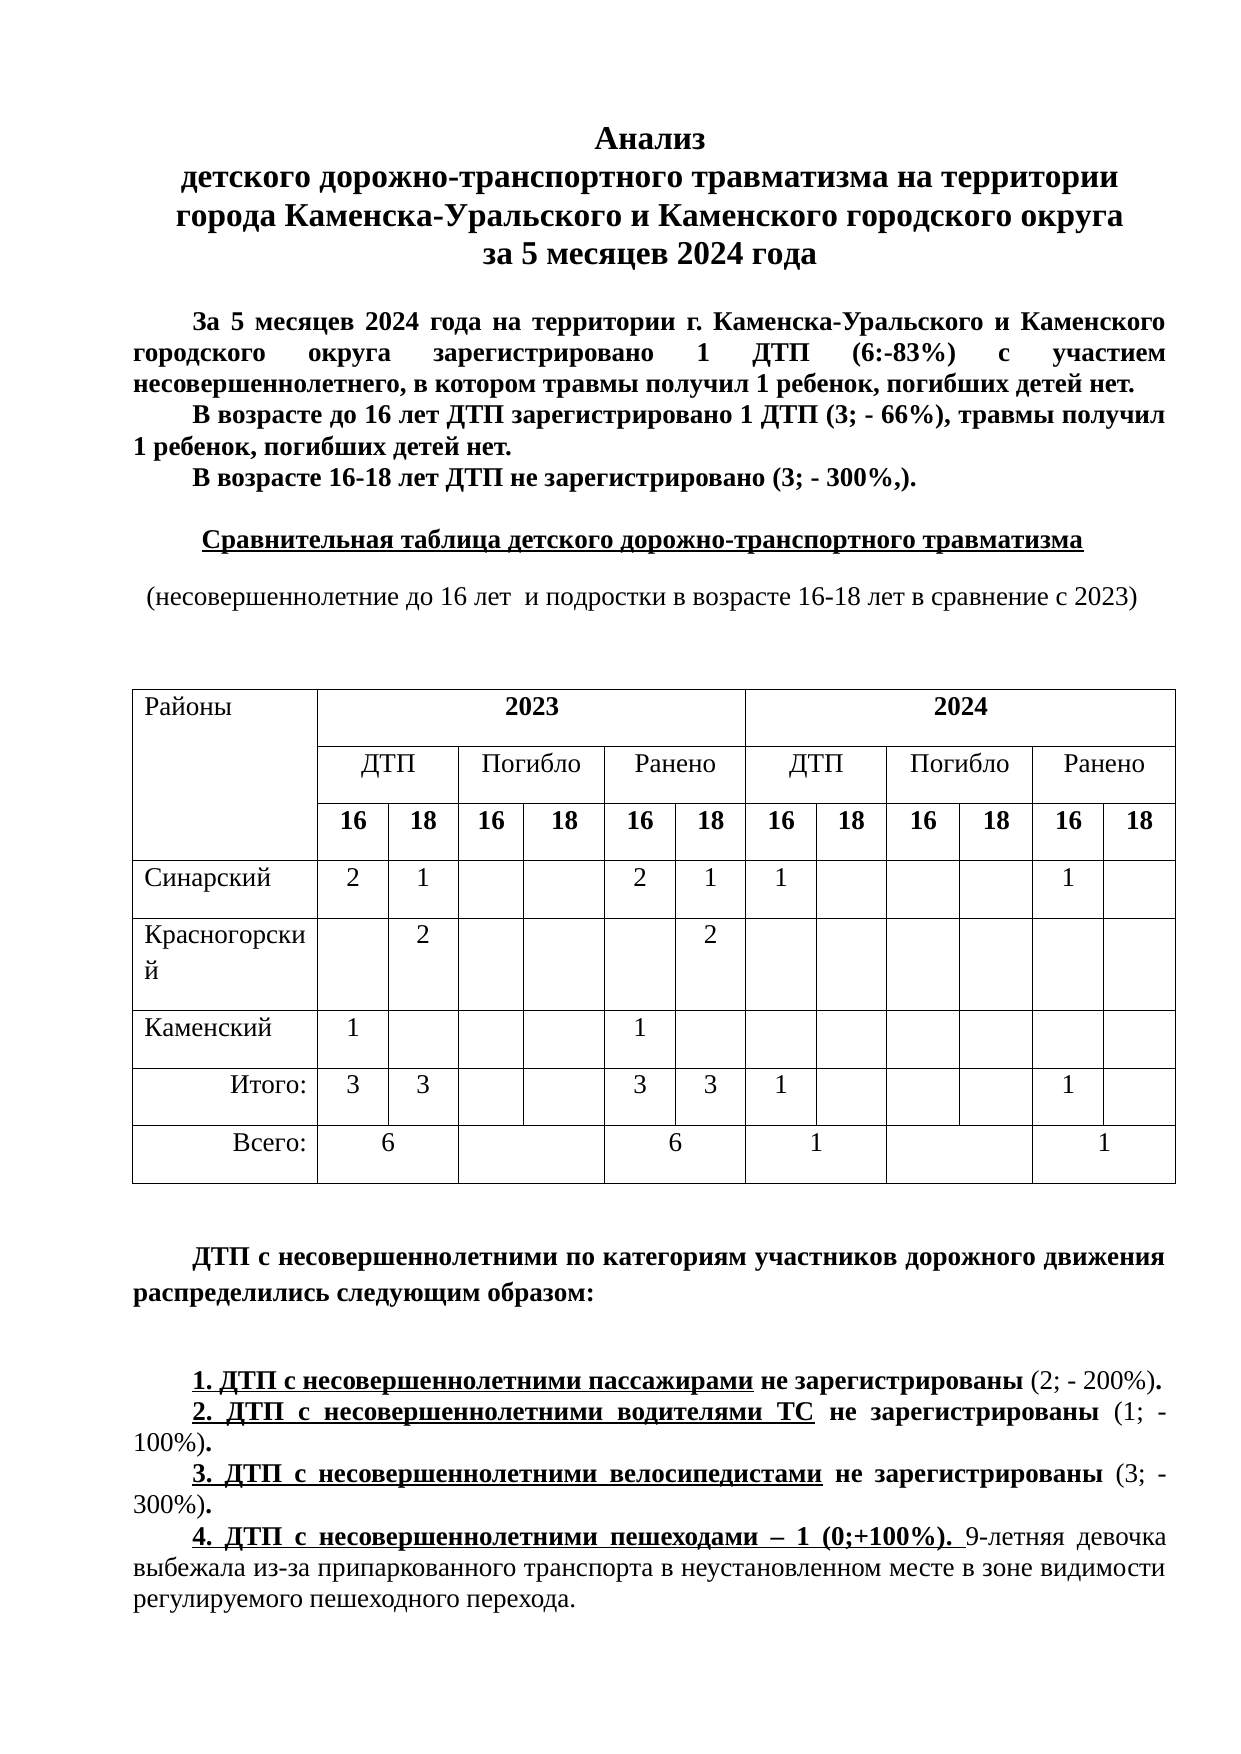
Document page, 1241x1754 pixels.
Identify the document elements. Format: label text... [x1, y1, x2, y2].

table_cell [459, 919, 523, 1010]
table_cell [389, 1011, 458, 1068]
table_cell [1104, 919, 1175, 1010]
text детского дорожно-транспортного травматизма на территории [133, 156, 1167, 195]
table_cell [960, 1069, 1032, 1125]
table_cell [746, 919, 816, 1010]
text Анализ [133, 118, 1167, 156]
table_cell [817, 861, 886, 917]
table_cell [960, 919, 1032, 1010]
text ДТП с несовершеннолетними по категориям участников дорожного движения распределились следующим образом: [133, 1240, 1167, 1307]
table_cell 1 [318, 1011, 388, 1068]
table_header 2024 [746, 690, 1175, 746]
table_cell 1 [1033, 1126, 1175, 1183]
table_cell 1 [676, 861, 745, 917]
table_cell 2 [318, 861, 388, 917]
table_cell [1033, 1011, 1103, 1068]
table_cell [1104, 1069, 1175, 1125]
text 4. ДТП с несовершеннолетними пешеходами – 1 (0;+100%). 9-летняя девочка выбежала из-за припаркованного транспорта в неустановленном месте в зоне видимости регулируемого пешеходного перехода. [133, 1519, 1167, 1613]
table_cell 1 [605, 1011, 675, 1068]
table_cell 3 [318, 1069, 388, 1125]
table_cell [887, 1126, 1032, 1183]
table_cell [676, 1011, 745, 1068]
table_cell [887, 861, 959, 917]
table_cell 16 [1033, 804, 1103, 860]
table_cell [459, 1126, 604, 1183]
table_cell 1 [746, 1069, 816, 1125]
text 3. ДТП с несовершеннолетними велосипедистами не зарегистрированы (3; -300%). [133, 1457, 1167, 1519]
table_header Районы [133, 690, 317, 860]
table_cell [524, 1069, 604, 1125]
text В возрасте до 16 лет ДТП зарегистрировано 1 ДТП (3; - 66%), травмы получил 1 ребенок, погибших детей нет. [133, 398, 1167, 461]
table_cell 16 [459, 804, 523, 860]
table_cell [960, 1011, 1032, 1068]
table_cell Всего: [133, 1126, 317, 1183]
table_cell 18 [960, 804, 1032, 860]
table_cell 3 [389, 1069, 458, 1125]
table_cell Ранено [1033, 747, 1175, 803]
table_cell [1033, 919, 1103, 1010]
table_cell 16 [605, 804, 675, 860]
table_cell 6 [318, 1126, 458, 1183]
table_cell [524, 1011, 604, 1068]
table_header 2023 [318, 690, 745, 746]
table_cell [887, 1069, 959, 1125]
table_cell [524, 861, 604, 917]
text 1. ДТП с несовершеннолетними пассажирами не зарегистрированы (2; - 200%). [133, 1364, 1167, 1395]
table_cell ДТП [318, 747, 458, 803]
table_cell 18 [1104, 804, 1175, 860]
text За 5 месяцев 2024 года на территории г. Каменска-Уральского и Каменского городского округа зарегистрировано 1 ДТП (6:-83%) с участием несовершеннолетнего, в котором травмы получил 1 ребенок, погибших детей нет. [133, 305, 1167, 398]
table_cell 3 [605, 1069, 675, 1125]
table_cell 2 [676, 919, 745, 1010]
table_cell 3 [676, 1069, 745, 1125]
table_cell Каменский [133, 1011, 317, 1068]
table_cell 1 [1033, 1069, 1103, 1125]
table_cell [459, 1069, 523, 1125]
table_cell [1104, 1011, 1175, 1068]
table_cell ДТП [746, 747, 886, 803]
table_cell 1 [746, 1126, 886, 1183]
table_cell [960, 861, 1032, 917]
table_cell 2 [605, 861, 675, 917]
table_cell [817, 1069, 886, 1125]
text 2. ДТП с несовершеннолетними водителями ТС не зарегистрированы (1; -100%). [133, 1395, 1167, 1457]
table_cell 1 [389, 861, 458, 917]
text города Каменска-Уральского и Каменского городского округа [133, 195, 1167, 233]
table_cell 16 [887, 804, 959, 860]
table_cell [817, 1011, 886, 1068]
table_cell 18 [524, 804, 604, 860]
table_cell [817, 919, 886, 1010]
text (несовершеннолетние до 16 лет и подростки в возрасте 16-18 лет в сравнение с 2023) [118, 579, 1167, 611]
table_cell [887, 1011, 959, 1068]
table_cell Красногорский [133, 919, 317, 1010]
table_cell 16 [318, 804, 388, 860]
table_cell Итого: [133, 1069, 317, 1125]
table_cell [459, 1011, 523, 1068]
table_cell [746, 1011, 816, 1068]
text Сравнительная таблица детского дорожно-транспортного травматизма [118, 523, 1167, 554]
table_cell Синарский [133, 861, 317, 917]
table_cell [524, 919, 604, 1010]
table_cell 16 [746, 804, 816, 860]
table_cell 2 [389, 919, 458, 1010]
table_cell [1104, 861, 1175, 917]
table_cell 18 [676, 804, 745, 860]
table_cell Погибло [459, 747, 604, 803]
table_cell Погибло [887, 747, 1032, 803]
text за 5 месяцев 2024 года [133, 233, 1167, 271]
table_cell [318, 919, 388, 1010]
table_cell [459, 861, 523, 917]
table_cell [887, 919, 959, 1010]
table_cell 1 [1033, 861, 1103, 917]
table_cell 18 [389, 804, 458, 860]
table_cell Ранено [605, 747, 745, 803]
table_cell 1 [746, 861, 816, 917]
text В возрасте 16-18 лет ДТП не зарегистрировано (3; - 300%,). [133, 461, 1167, 492]
table_cell [605, 919, 675, 1010]
table_cell 18 [817, 804, 886, 860]
table_cell 6 [605, 1126, 745, 1183]
